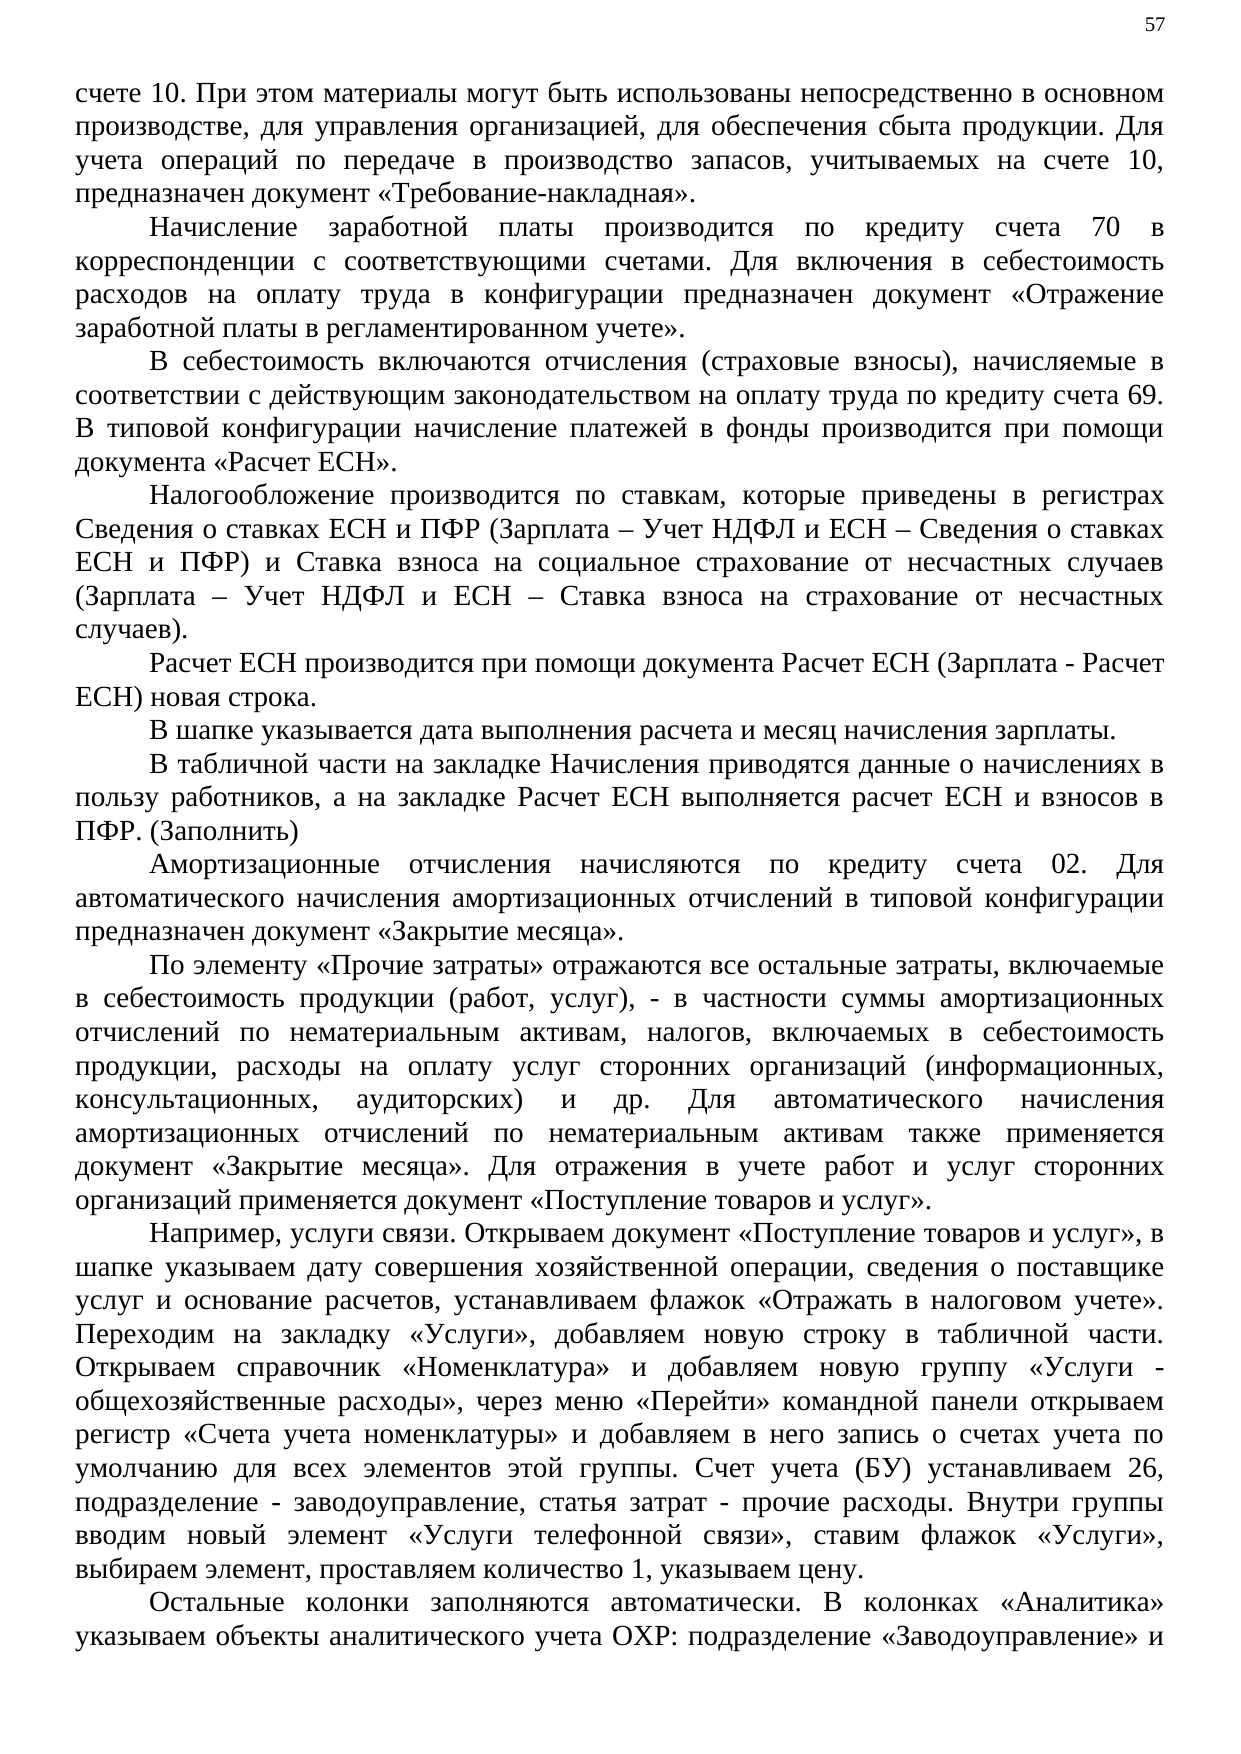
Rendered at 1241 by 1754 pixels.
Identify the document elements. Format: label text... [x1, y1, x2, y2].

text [75, 1584, 1165, 1651]
text Например, услуги связи. Открываем документ «Поступление товаров и услуг», в шапке указываем дату совершения хозяйственной операции, сведения о поставщике услуг и основание расчетов, устанавливаем флажок «Отражать в налоговом учете». Переходим на закладку «Услуги», добавляем новую строку в табличной части. Открываем справочник «Номенклатура» и добавляем новую группу «Услуги - общехозяйственные расходы», через меню «Перейти» командной панели открываем регистр «Счета учета номенклатуры» и добавляем в него запись о счетах учета по умолчанию для всех элементов этой группы. Счет учета (БУ) устанавливаем 26, подразделение - заводоуправление, статья затрат - прочие расходы. Внутри группы вводим новый элемент «Услуги телефонной связи», ставим флажок «Услуги», выбираем элемент, проставляем количество 1, указываем цену. [75, 1215, 1165, 1584]
text Амортизационные отчисления начисляются по кредиту счета 02. Для автоматического начисления амортизационных отчислений в типовой конфигурации предназначен документ «Закрытие месяца». [75, 846, 1165, 947]
text В себестоимость включаются отчисления (страховые взносы), начисляемые в соответствии с действующим законодательством на оплату труда по кредиту счета 69. В типовой конфигурации начисление платежей в фонды производится при помощи документа «Расчет ЕСН». [75, 343, 1165, 477]
text Налогообложение производится по ставкам, которые приведены в регистрах Сведения о ставках ЕСН и ПФР (Зарплата – Учет НДФЛ и ЕСН – Сведения о ставках ЕСН и ПФР) и Ставка взноса на социальное страхование от несчастных случаев (Зарплата – Учет НДФЛ и ЕСН – Ставка взноса на страхование от несчастных случаев). [75, 477, 1165, 645]
text В табличной части на закладке Начисления приводятся данные о начислениях в пользу работников, а на закладке Расчет ЕСН выполняется расчет ЕСН и взносов в ПФР. (Заполнить) [75, 746, 1165, 846]
text Расчет ЕСН производится при помощи документа Расчет ЕСН (Зарплата - Расчет ЕСН) новая строка. [75, 645, 1165, 712]
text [75, 75, 1165, 209]
text Начисление заработной платы производится по кредиту счета 70 в корреспонденции с соответствующими счетами. Для включения в себестоимость расходов на оплату труда в конфигурации предназначен документ «Отражение заработной платы в регламентированном учете». [75, 209, 1165, 343]
text В шапке указывается дата выполнения расчета и месяц начисления зарплаты. [75, 712, 1165, 746]
text По элементу «Прочие затраты» отражаются все остальные затраты, включаемые в себестоимость продукции (работ, услуг), - в частности суммы амортизационных отчислений по нематериальным активам, налогов, включаемых в себестоимость продукции, расходы на оплату услуг сторонних организаций (информационных, консультационных, аудиторских) и др. Для автоматического начисления амортизационных отчислений по нематериальным активам также применяется документ «Закрытие месяца». Для отражения в учете работ и услуг сторонних организаций применяется документ «Поступление товаров и услуг». [75, 947, 1165, 1215]
